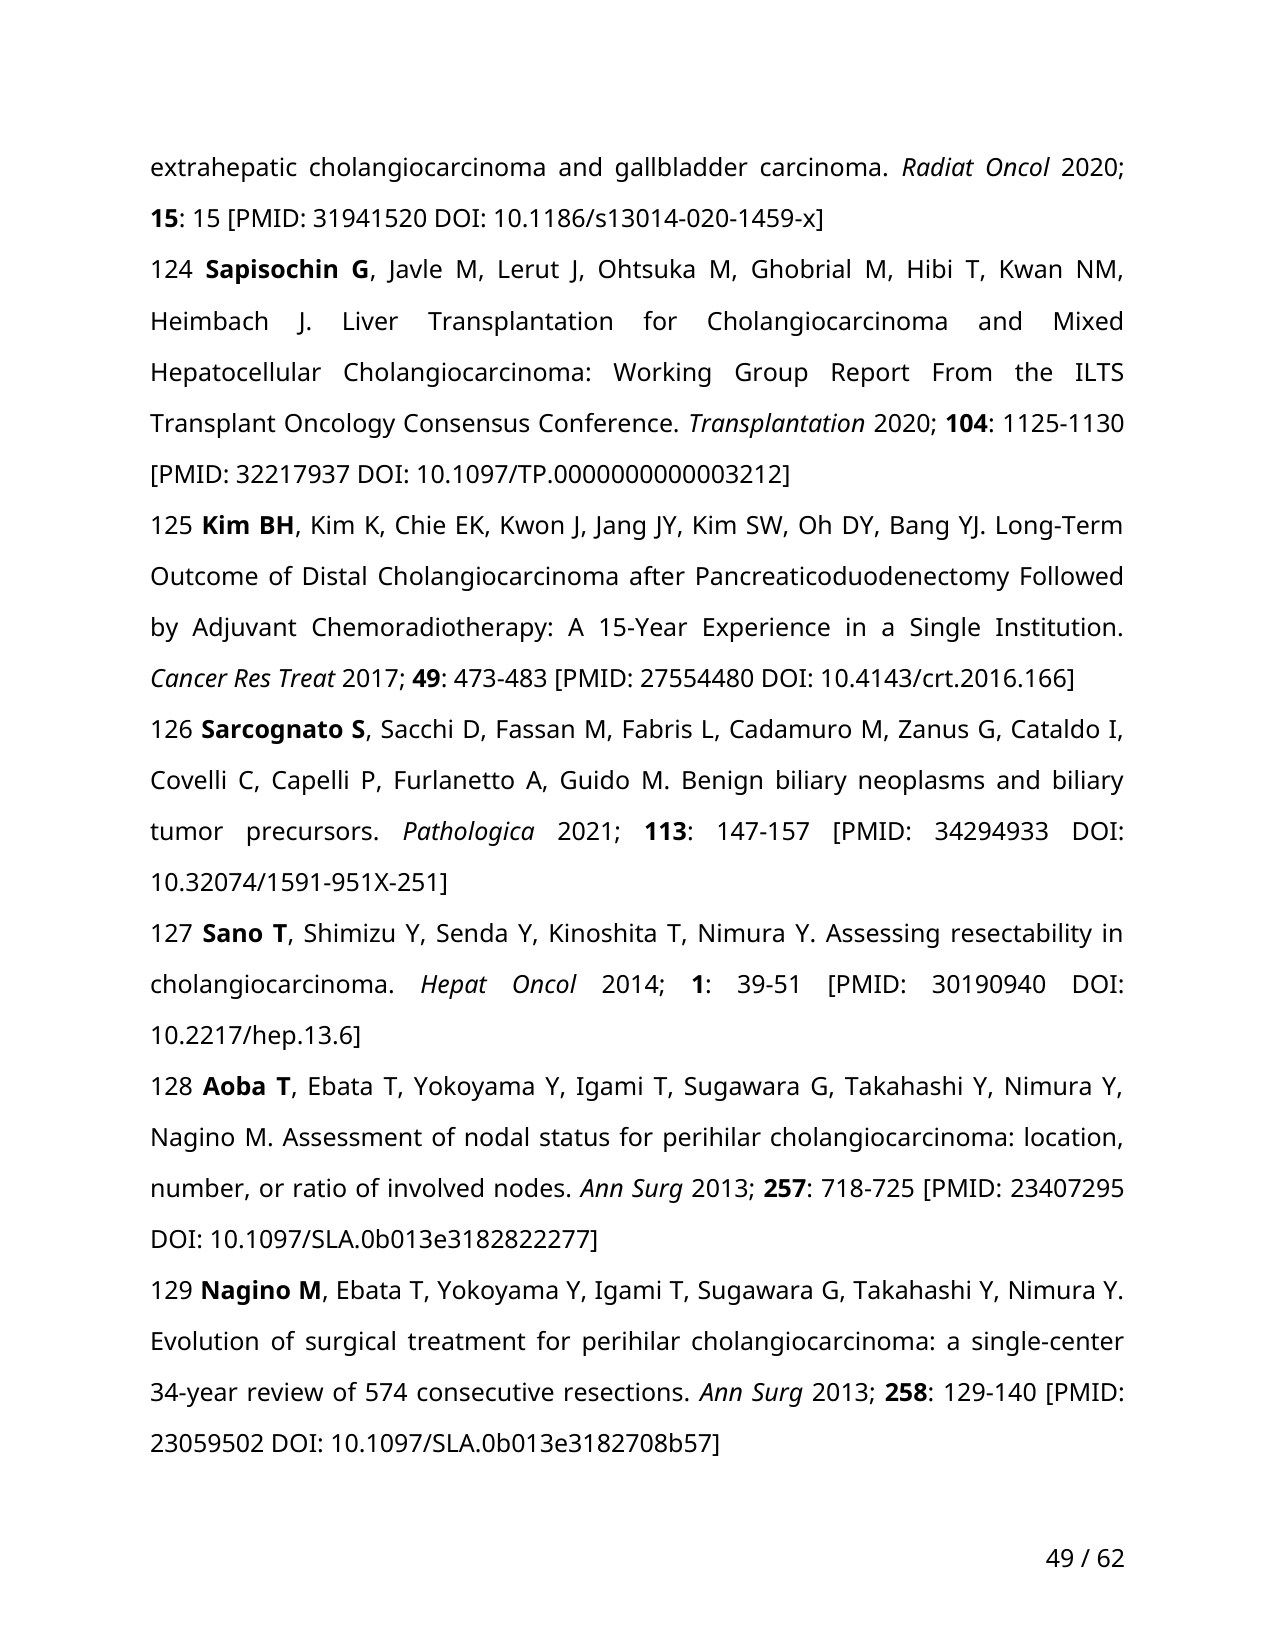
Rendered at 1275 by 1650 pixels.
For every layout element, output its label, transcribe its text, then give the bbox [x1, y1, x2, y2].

text 128 Aoba T, Ebata T, Yokoyama Y, Igami T, Sugawara G, Takahashi Y, Nimura Y, Nagino M. Assessment of nodal status for perihilar cholangiocarcinoma: location, number, or ratio of involved nodes. Ann Surg 2013; 257: 718-725 [PMID: 23407295 DOI: 10.1097/SLA.0b013e3182822277] [150, 1069, 1125, 1256]
text 124 Sapisochin G, Javle M, Lerut J, Ohtsuka M, Ghobrial M, Hibi T, Kwan NM, Heimbach J. Liver Transplantation for Cholangiocarcinoma and Mixed Hepatocellular Cholangiocarcinoma: Working Group Report From the ILTS Transplant Oncology Consensus Conference. Transplantation 2020; 104: 1125-1130 [PMID: 32217937 DOI: 10.1097/TP.0000000000003212] [150, 252, 1125, 490]
text 125 Kim BH, Kim K, Chie EK, Kwon J, Jang JY, Kim SW, Oh DY, Bang YJ. Long-Term Outcome of Distal Cholangiocarcinoma after Pancreaticoduodenectomy Followed by Adjuvant Chemoradiotherapy: A 15-Year Experience in a Single Institution. Cancer Res Treat 2017; 49: 473-483 [PMID: 27554480 DOI: 10.4143/crt.2016.166] [150, 507, 1125, 694]
text 126 Sarcognato S, Sacchi D, Fassan M, Fabris L, Cadamuro M, Zanus G, Cataldo I, Covelli C, Capelli P, Furlanetto A, Guido M. Benign biliary neoplasms and biliary tumor precursors. Pathologica 2021; 113: 147-157 [PMID: 34294933 DOI: 10.32074/1591-951X-251] [150, 711, 1125, 899]
text 129 Nagino M, Ebata T, Yokoyama Y, Igami T, Sugawara G, Takahashi Y, Nimura Y. Evolution of surgical treatment for perihilar cholangiocarcinoma: a single-center 34-year review of 574 consecutive resections. Ann Surg 2013; 258: 129-140 [PMID: 23059502 DOI: 10.1097/SLA.0b013e3182708b57] [150, 1273, 1125, 1460]
text 127 Sano T, Shimizu Y, Senda Y, Kinoshita T, Nimura Y. Assessing resectability in cholangiocarcinoma. Hepat Oncol 2014; 1: 39-51 [PMID: 30190940 DOI: 10.2217/hep.13.6] [150, 916, 1125, 1052]
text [150, 150, 1125, 235]
